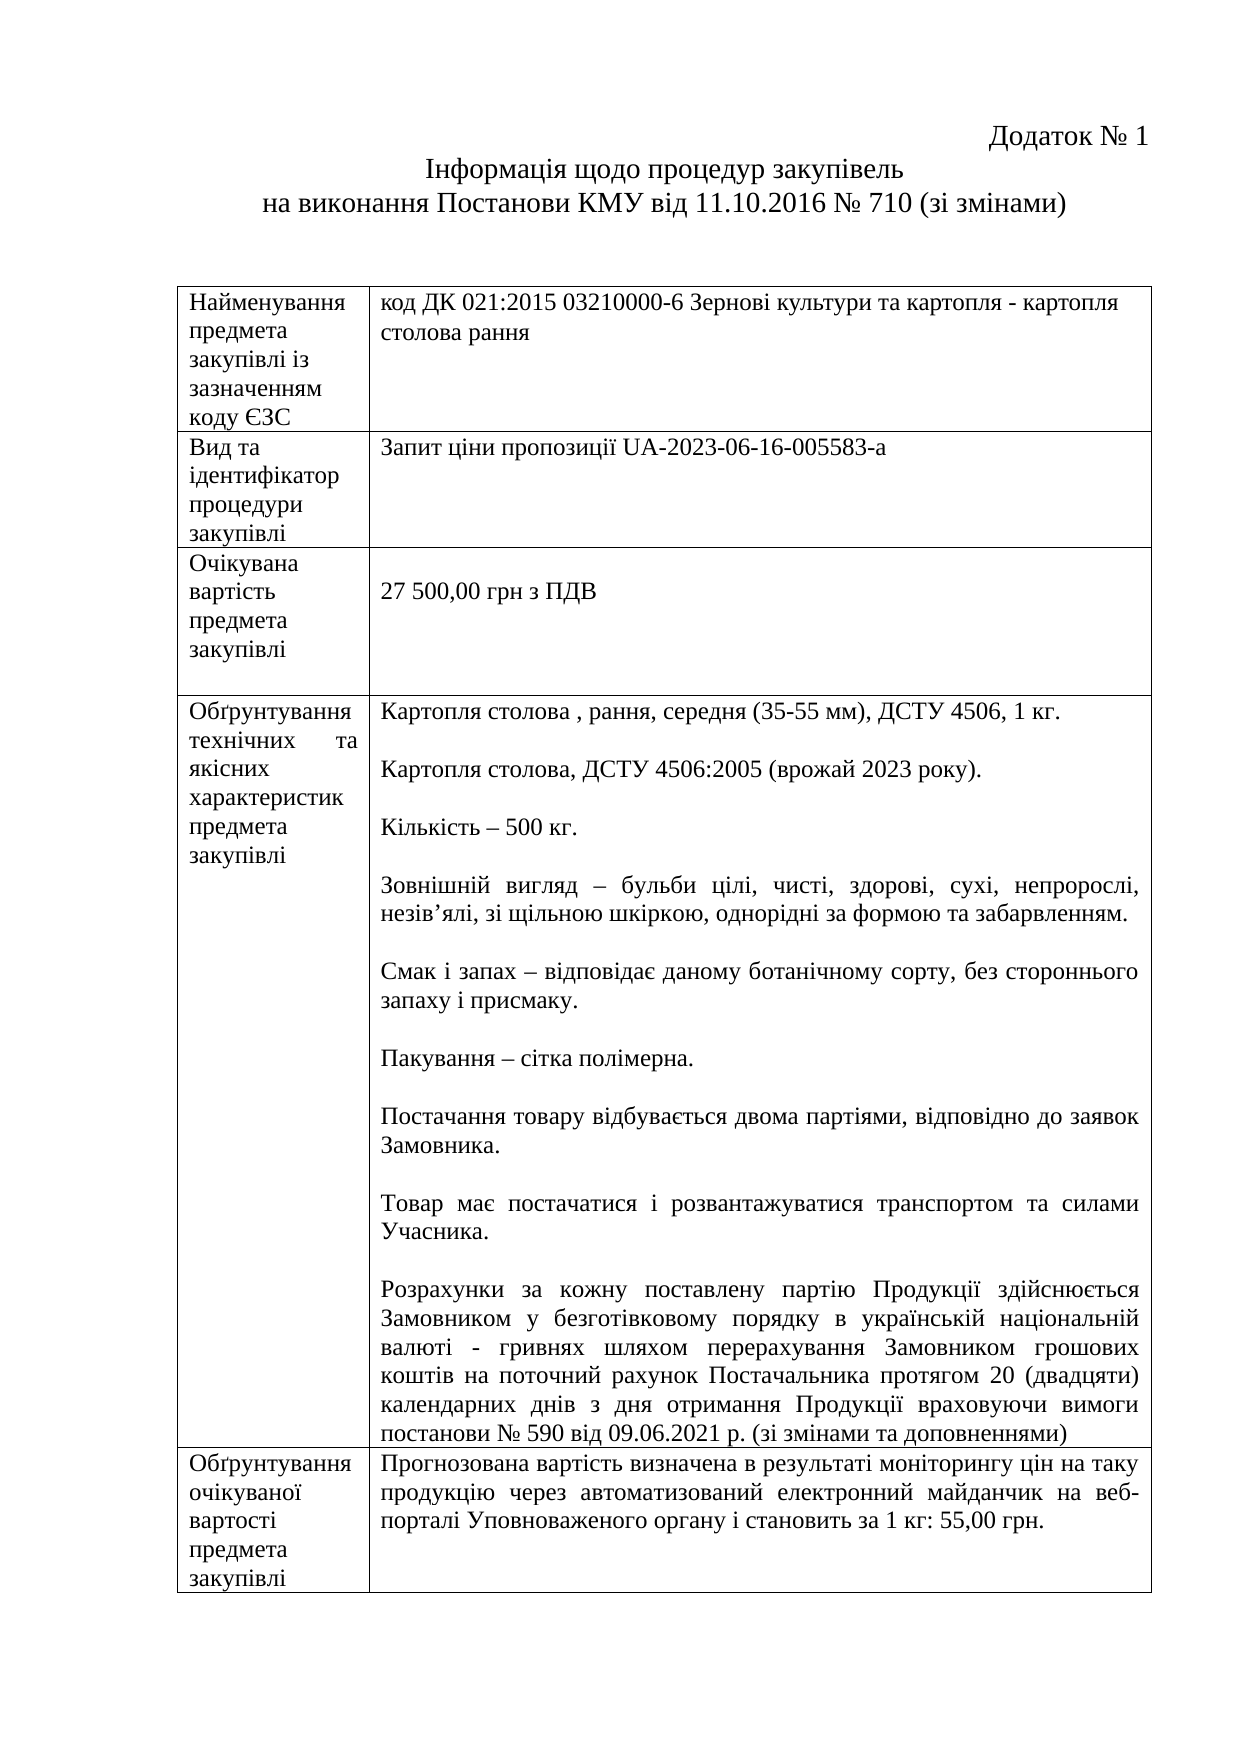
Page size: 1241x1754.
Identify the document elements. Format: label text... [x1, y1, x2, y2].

table_header код ДК 021:2015 03210000-6 Зернові культури та картопля - картопля столова рання [370, 287, 1151, 431]
table_cell Очікувана вартість предмета закупівлі [178, 548, 369, 695]
table_header Найменування предмета закупівлі із зазначенням коду ЄЗС [178, 287, 369, 431]
table_cell Прогнозована вартість визначена в результаті моніторингу цін на таку продукцію через автоматизований електронний майданчик на веб-порталі Уповноваженого органу і становить за 1 кг: 55,00 грн. [370, 1448, 1151, 1592]
text Додаток № 1 [177, 118, 1152, 152]
table_cell Картопля столова , рання, середня (35-55 мм), ДСТУ 4506, 1 кг. Картопля столова, ДСТУ 4506:2005 (врожай 2023 року). Кількість – 500 кг. Зовнішній вигляд – бульби цілі, чисті, здорові, сухі, непророслі, незів’ялі, зі щільною шкіркою, однорідні за формою та забарвленням. Смак і запах – відповідає даному ботанічному сорту, без стороннього запаху і присмаку. Пакування – сітка полімерна. Постачання товару відбувається двома партіями, відповідно до заявок Замовника. Товар має постачатися і розвантажуватися транспортом та силами Учасника. Розрахунки за кожну поставлену партію Продукції здійснюється Замовником у безготівковому порядку в українській національній валюті - гривнях шляхом перерахування Замовником грошових коштів на поточний рахунок Постачальника протягом 20 (двадцяти) календарних днів з дня отримання Продукції враховуючи вимоги постанови № 590 від 09.06.2021 р. (зі змінами та доповненнями) [370, 696, 1151, 1447]
table_cell 27 500,00 грн з ПДВ [370, 548, 1151, 695]
table_cell Обґрунтування очікуваної вартості предмета закупівлі [178, 1448, 369, 1592]
table_cell Обґрунтування технічних та якісних характеристик предмета закупівлі [178, 696, 369, 1447]
text на виконання Постанови КМУ від 11.10.2016 № 710 (зі змінами) [177, 185, 1152, 219]
table_cell Запит ціни пропозиції UA-2023-06-16-005583-a [370, 432, 1151, 547]
table_cell Вид та ідентифікатор процедури закупівлі [178, 432, 369, 547]
text Інформація щодо процедур закупівель [177, 152, 1152, 185]
